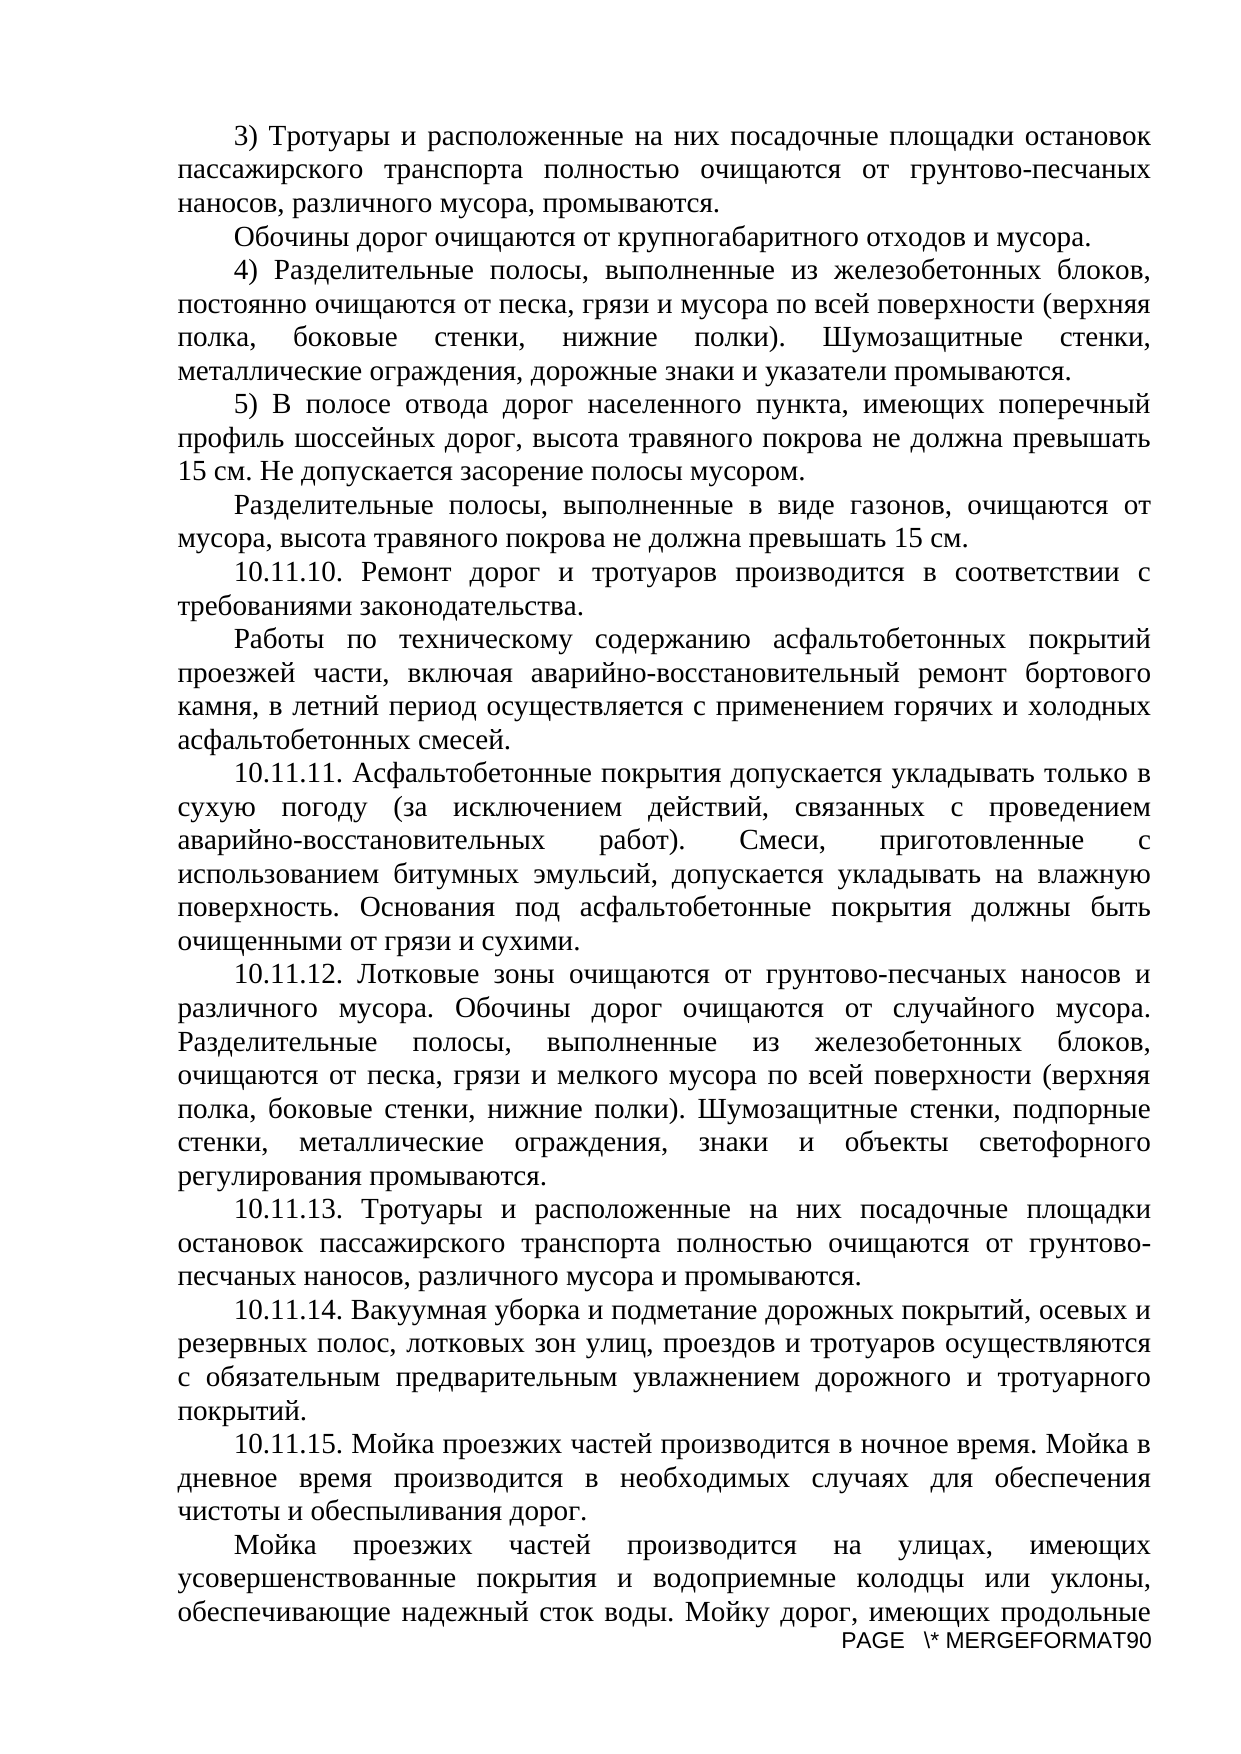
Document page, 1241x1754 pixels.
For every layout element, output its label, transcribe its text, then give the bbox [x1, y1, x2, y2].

text 10.11.13. Тротуары и расположенные на них посадочные площадки остановок пассажирского транспорта полностью очищаются от грунтово-песчаных наносов, различного мусора и промываются. [177, 1191, 1152, 1292]
text 10.11.15. Мойка проезжих частей производится в ночное время. Мойка в дневное время производится в необходимых случаях для обеспечения чистоты и обеспыливания дорог. [177, 1426, 1152, 1527]
text 10.11.14. Вакуумная уборка и подметание дорожных покрытий, осевых и резервных полос, лотковых зон улиц, проездов и тротуаров осуществляются с обязательным предварительным увлажнением дорожного и тротуарного покрытий. [177, 1292, 1152, 1426]
text 3) Тротуары и расположенные на них посадочные площадки остановок пассажирского транспорта полностью очищаются от грунтово-песчаных наносов, различного мусора, промываются. [177, 118, 1152, 219]
text Работы по техническому содержанию асфальтобетонных покрытий проезжей части, включая аварийно-восстановительный ремонт бортового камня, в летний период осуществляется с применением горячих и холодных асфальтобетонных смесей. [177, 621, 1152, 755]
text 10.11.12. Лотковые зоны очищаются от грунтово-песчаных наносов и различного мусора. Обочины дорог очищаются от случайного мусора. Разделительные полосы, выполненные из железобетонных блоков, очищаются от песка, грязи и мелкого мусора по всей поверхности (верхняя полка, боковые стенки, нижние полки). Шумозащитные стенки, подпорные стенки, металлические ограждения, знаки и объекты светофорного регулирования промываются. [177, 957, 1152, 1191]
text Обочины дорог очищаются от крупногабаритного отходов и мусора. [177, 219, 1152, 252]
text 10.11.10. Ремонт дорог и тротуаров производится в соответствии с требованиями законодательства. [177, 554, 1152, 621]
text 5) В полосе отвода дорог населенного пункта, имеющих поперечный профиль шоссейных дорог, высота травяного покрова не должна превышать 15 см. Не допускается засорение полосы мусором. [177, 386, 1152, 487]
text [177, 1527, 1152, 1627]
text 10.11.11. Асфальтобетонные покрытия допускается укладывать только в сухую погоду (за исключением действий, связанных с проведением аварийно-восстановительных работ). Смеси, приготовленные с использованием битумных эмульсий, допускается укладывать на влажную поверхность. Основания под асфальтобетонные покрытия должны быть очищенными от грязи и сухими. [177, 755, 1152, 957]
text Разделительные полосы, выполненные в виде газонов, очищаются от мусора, высота травяного покрова не должна превышать 15 см. [177, 487, 1152, 554]
text 4) Разделительные полосы, выполненные из железобетонных блоков, постоянно очищаются от песка, грязи и мусора по всей поверхности (верхняя полка, боковые стенки, нижние полки). Шумозащитные стенки, металлические ограждения, дорожные знаки и указатели промываются. [177, 252, 1152, 386]
